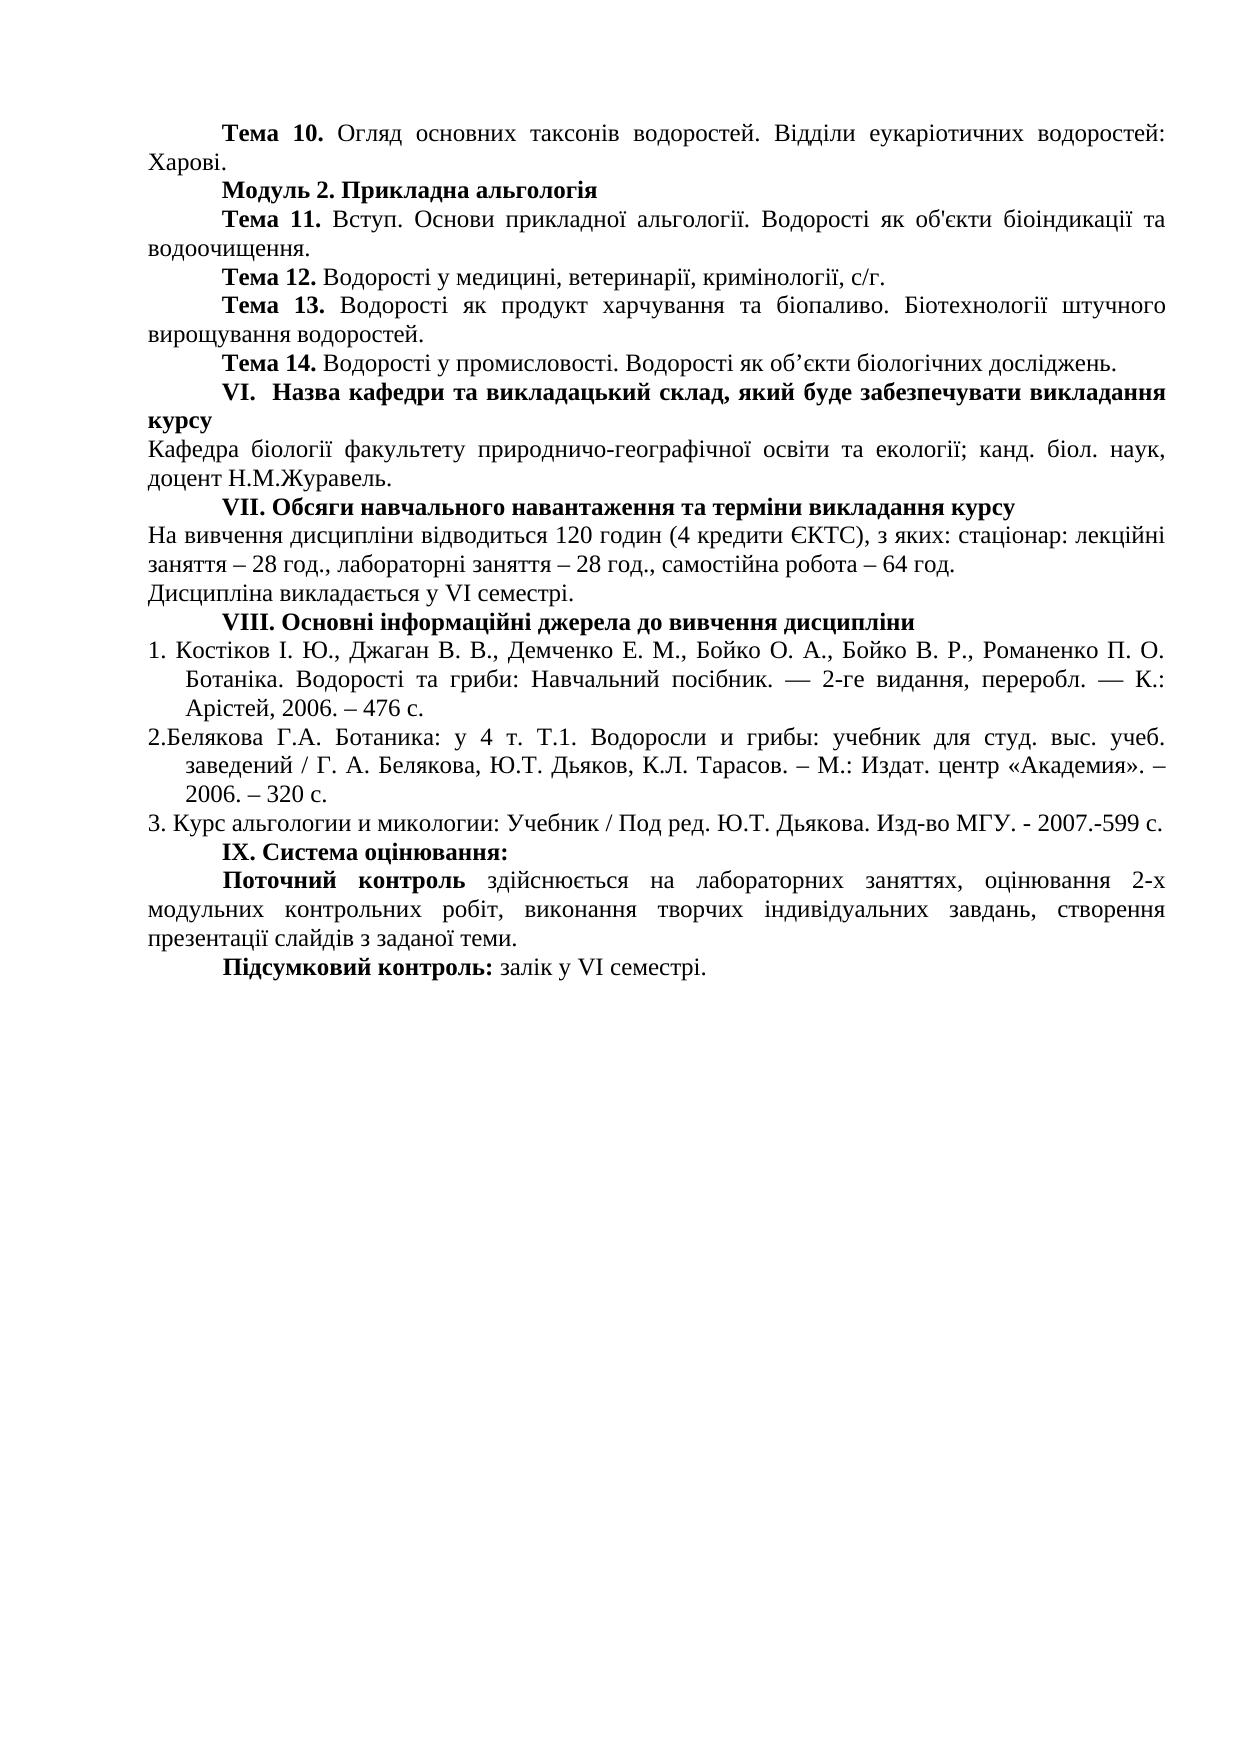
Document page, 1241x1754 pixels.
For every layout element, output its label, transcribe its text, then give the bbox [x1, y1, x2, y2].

text 1. Костіков І. Ю., Джаган В. В., Демченко Е. М., Бойко О. А., Бойко В. Р., Романенко П. О. Ботаніка. Водорості та гриби: Навчальний посібник. — 2-ге видання, переробл. — К.: Арістей, 2006. – 476 с. [148, 636, 1167, 722]
list ІХ. Система оцінювання: [148, 837, 1167, 866]
text VІІІ. Основні інформаційні джерела до вивчення дисципліни [148, 607, 1167, 636]
text VІІ. Обсяги навчального навантаження та терміни викладання курсу [148, 492, 1167, 521]
text На вивчення дисципліни відводиться 120 годин (4 кредити ЄКТС), з яких: стаціонар: лекційні заняття – 28 год., лабораторні заняття – 28 год., самостійна робота – 64 год. [148, 521, 1167, 578]
text Тема 14. Водорості у промисловості. Водорості як об’єкти біологічних досліджень. [148, 348, 1167, 377]
text Дисципліна викладається у VI семестрі. [148, 578, 1167, 607]
list Підсумковий контроль: залік у VI семестрі. [148, 952, 1167, 981]
text Тема 12. Водорості у медицині, ветеринарії, кримінології, с/г. [148, 262, 1167, 291]
text 2.Белякова Г.А. Ботаника: у 4 т. Т.1. Водоросли и грибы: учебник для студ. выс. учеб. заведений / Г. А. Белякова, Ю.Т. Дьяков, К.Л. Тарасов. – М.: Издат. центр «Академия». – 2006. – 320 с. [148, 722, 1167, 808]
text Тема 11. Вступ. Основи прикладної альгології. Водорості як об'єкти біоіндикації та водоочищення. [148, 204, 1167, 262]
text Кафедра біології факультету природничо-географічної освіти та екології; канд. біол. наук, доцент Н.М.Журавель. [148, 434, 1167, 492]
list Поточний контроль здійснюється на лабораторних заняттях, оцінювання 2-х модульних контрольних робіт, виконання творчих індивідуальних завдань, створення презентації слайдів з заданої теми. [148, 866, 1167, 952]
text Тема 10. Огляд основних таксонів водоростей. Відділи еукаріотичних водоростей: Харові. [148, 118, 1167, 176]
text Тема 13. Водорості як продукт харчування та біопаливо. Біотехнології штучного вирощування водоростей. [148, 291, 1167, 348]
text 3. Курс альгологии и микологии: Учебник / Под ред. Ю.Т. Дьякова. Изд-во МГУ. - 2007.-599 с. [148, 808, 1167, 837]
text Модуль 2. Прикладна альгологія [148, 176, 1167, 204]
text VІ. Назва кафедри та викладацький склад, який буде забезпечувати викладання курсу [148, 377, 1167, 434]
